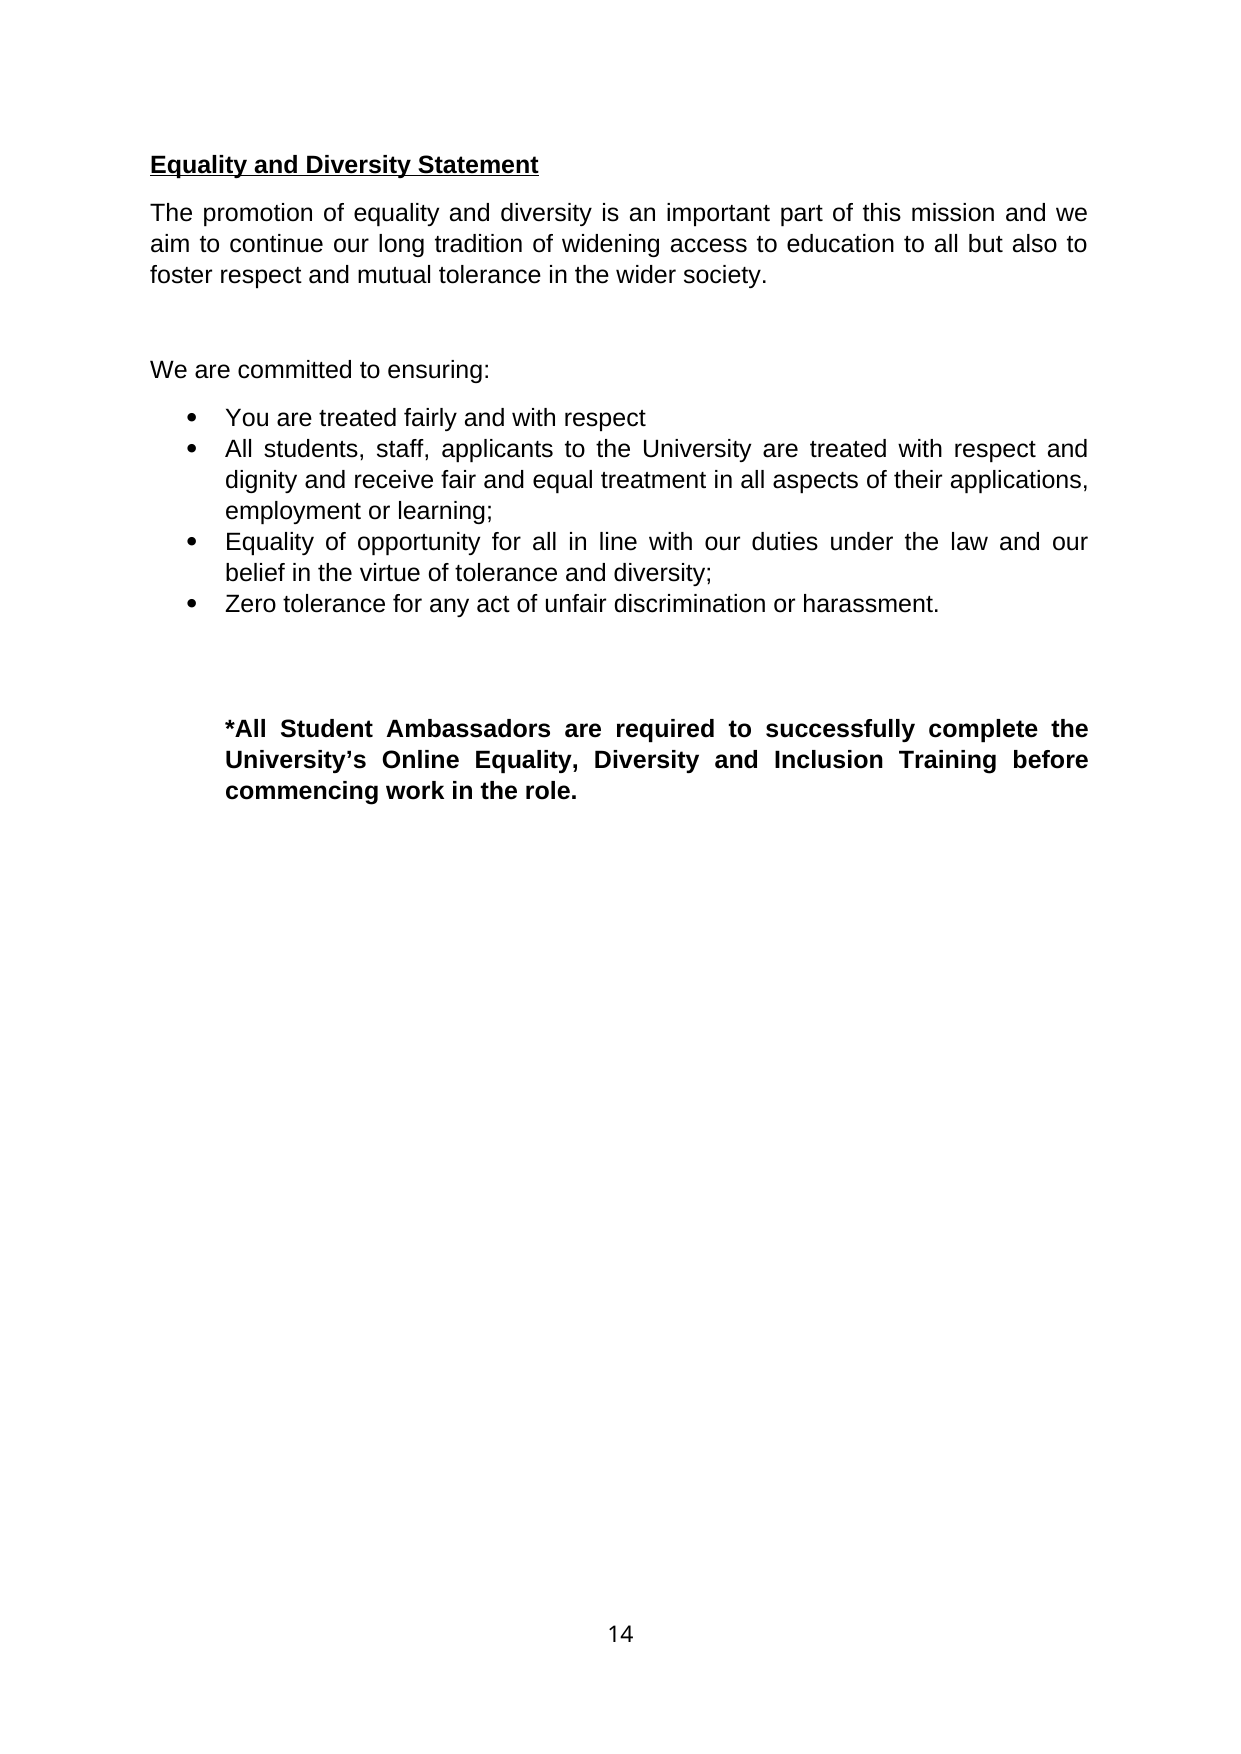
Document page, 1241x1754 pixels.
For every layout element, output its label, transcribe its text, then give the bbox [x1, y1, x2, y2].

list Zero tolerance for any act of unfair discrimination or harassment. [187, 589, 1090, 618]
text We are committed to ensuring: [150, 355, 1090, 384]
text The promotion of equality and diversity is an important part of this mission and we aim to continue our long tradition of widening access to education to all but also to foster respect and mutual tolerance in the wider society. [150, 198, 1090, 288]
list Equality of opportunity for all in line with our duties under the law and our belief in the virtue of tolerance and diversity; [187, 527, 1090, 587]
subtitle Equality and Diversity Statement [150, 150, 1090, 179]
list You are treated fairly and with respect [187, 403, 1090, 432]
list *All Student Ambassadors are required to successfully complete the University’s Online Equality, Diversity and Inclusion Training before commencing work in the role. [225, 714, 1090, 804]
list All students, staff, applicants to the University are treated with respect and dignity and receive fair and equal treatment in all aspects of their applications, employment or learning; [187, 434, 1090, 525]
